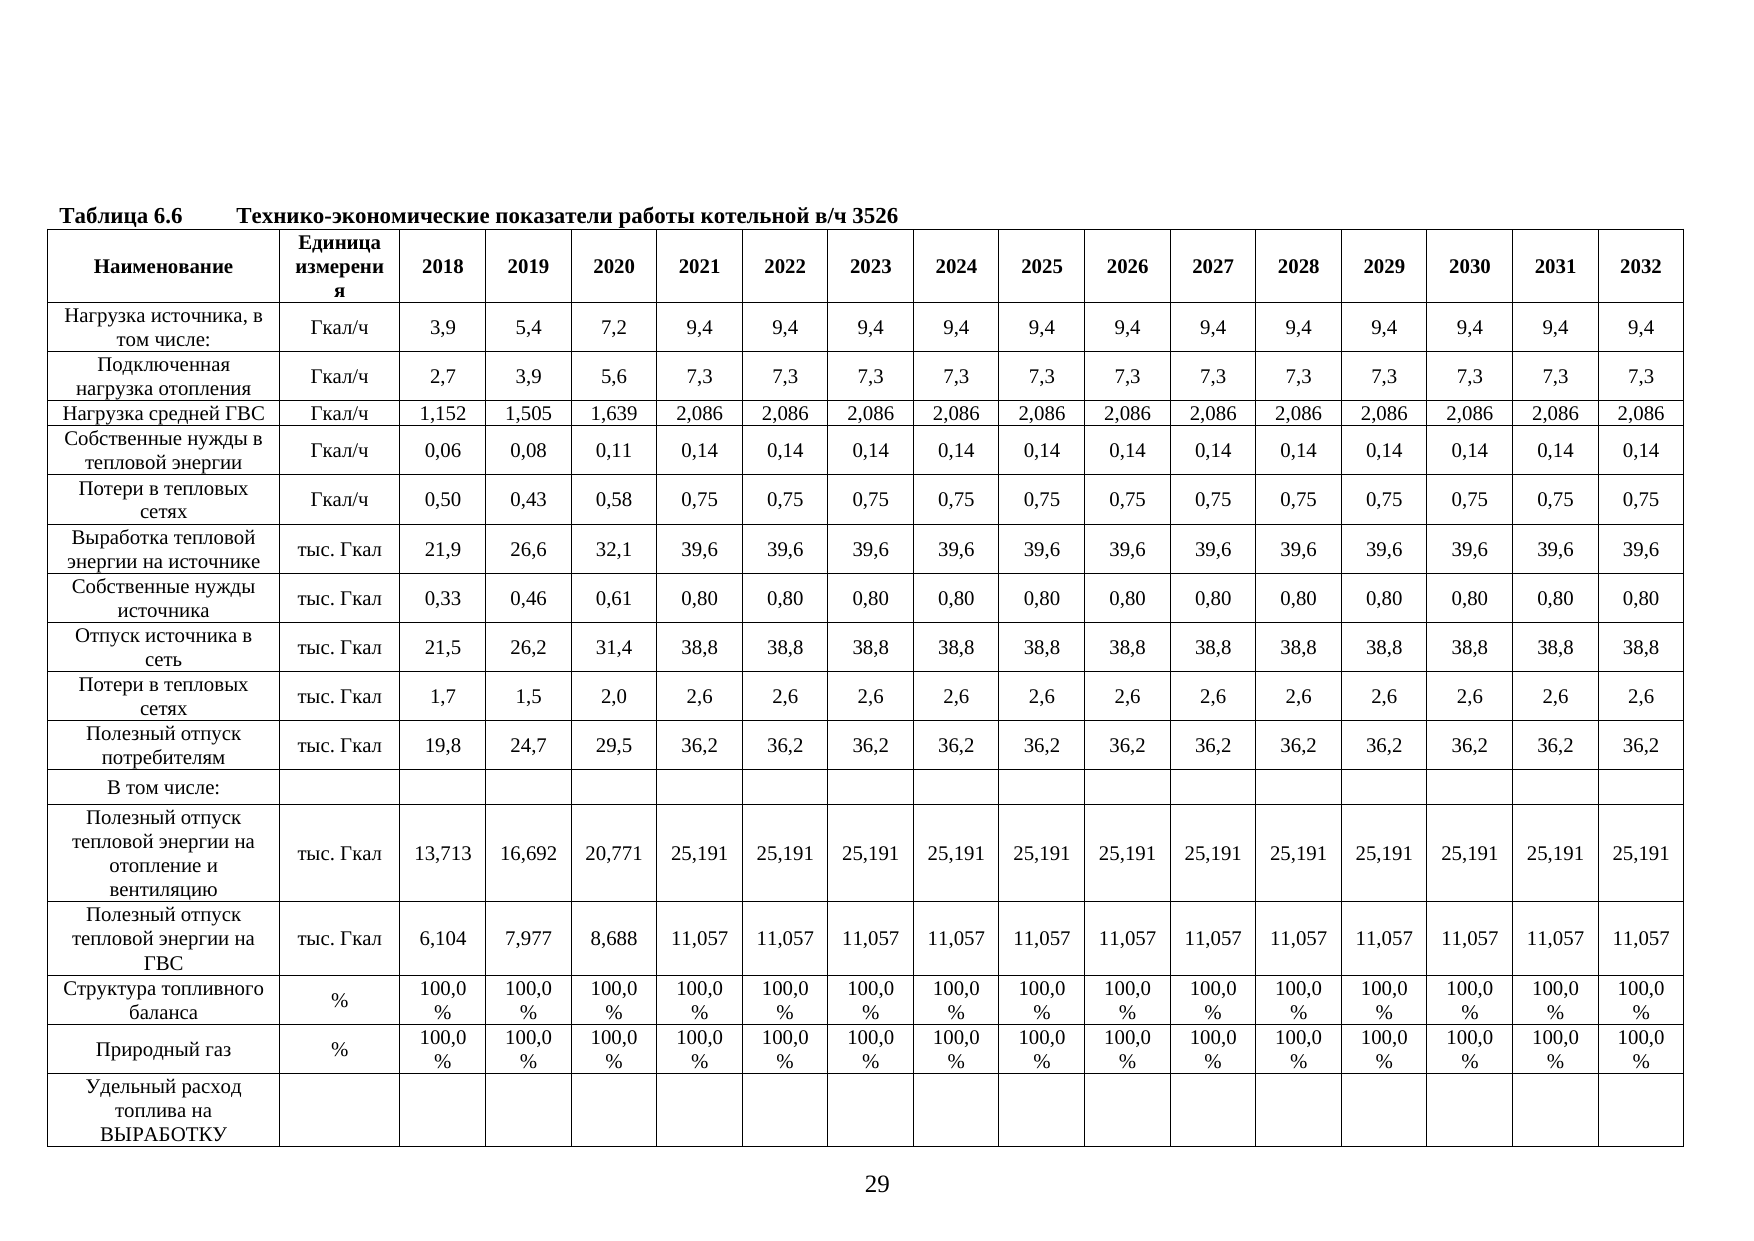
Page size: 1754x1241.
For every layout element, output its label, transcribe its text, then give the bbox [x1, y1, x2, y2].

table_cell 0,75 [1599, 475, 1683, 523]
table_cell 20,771 [572, 805, 656, 901]
table_cell 100,0% [572, 1025, 656, 1073]
table_cell 100,0% [486, 1025, 571, 1073]
table_cell [280, 770, 399, 804]
table_cell 25,191 [1085, 805, 1170, 901]
table_cell 0,75 [828, 475, 913, 523]
table_cell [657, 1074, 742, 1146]
table_cell 0,43 [486, 475, 571, 523]
table_cell 0,46 [486, 574, 571, 622]
table_cell 0,33 [400, 574, 485, 622]
table_cell [400, 1074, 485, 1146]
table_cell 0,75 [1256, 475, 1341, 523]
table_cell 7,3 [1599, 352, 1683, 400]
table_cell Собственные нужды источника [48, 574, 279, 622]
table_cell 25,191 [1342, 805, 1426, 901]
table_cell 11,057 [1342, 902, 1426, 974]
table_cell Структура топливного баланса [48, 976, 279, 1024]
table_cell 100,0% [743, 976, 827, 1024]
table_cell 100,0% [1513, 976, 1598, 1024]
table_cell Подключенная нагрузка отопления [48, 352, 279, 400]
table_cell 0,14 [1085, 426, 1170, 474]
table_cell 100,0% [486, 976, 571, 1024]
table_cell [1256, 1074, 1341, 1146]
text Технико-экономические показатели работы котельной в/ч 3526 [59, 202, 1695, 228]
table_cell 7,3 [743, 352, 827, 400]
table_cell 100,0% [1342, 1025, 1426, 1073]
table_cell 2,6 [1256, 672, 1341, 720]
table_cell 2,6 [999, 672, 1084, 720]
table_header 2032 [1599, 230, 1683, 302]
table_cell 11,057 [1256, 902, 1341, 974]
table_cell 25,191 [1599, 805, 1683, 901]
table_cell 25,191 [999, 805, 1084, 901]
table_cell 9,4 [1085, 303, 1170, 351]
table_cell 0,14 [999, 426, 1084, 474]
table_cell [1599, 1074, 1683, 1146]
table_cell 32,1 [572, 525, 656, 573]
table_cell 9,4 [914, 303, 998, 351]
table_header 2025 [999, 230, 1084, 302]
table_cell 38,8 [657, 623, 742, 671]
table_cell 0,75 [657, 475, 742, 523]
table_header 2020 [572, 230, 656, 302]
table_cell [1342, 1074, 1426, 1146]
table_cell 100,0% [1085, 1025, 1170, 1073]
table_cell 5,4 [486, 303, 571, 351]
table_cell 2,6 [828, 672, 913, 720]
table_cell тыс. Гкал [280, 574, 399, 622]
table_cell 9,4 [1513, 303, 1598, 351]
table_cell 1,5 [486, 672, 571, 720]
table_cell Полезный отпуск тепловой энергии на отопление и вентиляцию [48, 805, 279, 901]
table_cell [999, 1074, 1084, 1146]
table_cell 2,0 [572, 672, 656, 720]
table_cell 6,104 [400, 902, 485, 974]
table_cell [572, 1074, 656, 1146]
table_cell 9,4 [743, 303, 827, 351]
table_cell [914, 770, 998, 804]
table_cell 11,057 [1171, 902, 1255, 974]
table_cell 38,8 [1599, 623, 1683, 671]
table_cell 0,14 [914, 426, 998, 474]
table_cell 39,6 [743, 525, 827, 573]
table_cell 0,75 [1171, 475, 1255, 523]
table_cell [1599, 770, 1683, 804]
table_cell 38,8 [914, 623, 998, 671]
table_cell тыс. Гкал [280, 721, 399, 769]
table_header 2027 [1171, 230, 1255, 302]
table_cell 7,3 [1342, 352, 1426, 400]
table_cell 0,14 [828, 426, 913, 474]
table_cell 100,0% [999, 976, 1084, 1024]
table_cell 25,191 [914, 805, 998, 901]
table_cell [743, 770, 827, 804]
table_cell 36,2 [828, 721, 913, 769]
table_header 2019 [486, 230, 571, 302]
table_header 2022 [743, 230, 827, 302]
table_cell [1513, 1074, 1598, 1146]
table_cell 100,0% [914, 976, 998, 1024]
table_cell 2,6 [743, 672, 827, 720]
table_cell 2,086 [1256, 401, 1341, 425]
table_cell 38,8 [828, 623, 913, 671]
table_cell Отпуск источника в сеть [48, 623, 279, 671]
table_cell 2,6 [914, 672, 998, 720]
table_cell 7,3 [828, 352, 913, 400]
table_cell Гкал/ч [280, 352, 399, 400]
table_header 2023 [828, 230, 913, 302]
table_cell 21,5 [400, 623, 485, 671]
table_cell 7,977 [486, 902, 571, 974]
table_header Наименование [48, 230, 279, 302]
table_cell 11,057 [657, 902, 742, 974]
table_cell 38,8 [1427, 623, 1512, 671]
table_cell 11,057 [743, 902, 827, 974]
table_cell 3,9 [486, 352, 571, 400]
table_cell тыс. Гкал [280, 902, 399, 974]
table_cell 39,6 [1427, 525, 1512, 573]
table_cell Нагрузка источника, в том числе: [48, 303, 279, 351]
table_cell 0,75 [1427, 475, 1512, 523]
table_cell Нагрузка средней ГВС [48, 401, 279, 425]
table_cell 9,4 [999, 303, 1084, 351]
table_cell 100,0% [1427, 1025, 1512, 1073]
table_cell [48, 1074, 279, 1146]
table_cell 100,0% [400, 1025, 485, 1073]
table_cell 2,6 [657, 672, 742, 720]
table_cell 2,086 [1599, 401, 1683, 425]
table_cell 2,7 [400, 352, 485, 400]
table_cell 0,06 [400, 426, 485, 474]
table_cell 11,057 [999, 902, 1084, 974]
table_cell Потери в тепловых сетях [48, 475, 279, 523]
table_cell [1085, 770, 1170, 804]
table_cell 2,086 [914, 401, 998, 425]
table_cell 39,6 [1599, 525, 1683, 573]
table_cell 25,191 [657, 805, 742, 901]
table_cell [1256, 770, 1341, 804]
table_cell 0,14 [1599, 426, 1683, 474]
table_cell тыс. Гкал [280, 672, 399, 720]
table_cell 39,6 [1513, 525, 1598, 573]
table_cell 0,80 [1085, 574, 1170, 622]
table_cell 100,0% [914, 1025, 998, 1073]
table_cell 0,14 [1171, 426, 1255, 474]
table_header 2030 [1427, 230, 1512, 302]
table_cell [1342, 770, 1426, 804]
table_cell [280, 1074, 399, 1146]
table_cell 7,3 [914, 352, 998, 400]
table_cell 9,4 [828, 303, 913, 351]
table_cell 0,80 [657, 574, 742, 622]
table_cell 2,6 [1342, 672, 1426, 720]
table_cell 39,6 [828, 525, 913, 573]
table_cell 100,0% [1599, 976, 1683, 1024]
table_cell [1427, 770, 1512, 804]
table_cell 100,0% [1085, 976, 1170, 1024]
table_cell 7,2 [572, 303, 656, 351]
table_cell 100,0% [1513, 1025, 1598, 1073]
table_cell 38,8 [999, 623, 1084, 671]
table_cell 25,191 [1513, 805, 1598, 901]
table_header 2026 [1085, 230, 1170, 302]
table_cell 100,0% [1256, 976, 1341, 1024]
table_cell 100,0% [1171, 1025, 1255, 1073]
table_cell 0,80 [743, 574, 827, 622]
table_cell 3,9 [400, 303, 485, 351]
table_cell 0,80 [1427, 574, 1512, 622]
table_cell [1085, 1074, 1170, 1146]
table_cell 7,3 [1171, 352, 1255, 400]
table_cell 0,80 [1342, 574, 1426, 622]
table_cell Выработка тепловой энергии на источнике [48, 525, 279, 573]
table_cell 25,191 [1427, 805, 1512, 901]
table_cell 2,086 [1085, 401, 1170, 425]
table_cell 39,6 [1342, 525, 1426, 573]
table_cell 9,4 [1427, 303, 1512, 351]
table_cell 36,2 [1342, 721, 1426, 769]
table_cell 24,7 [486, 721, 571, 769]
table_cell 0,75 [914, 475, 998, 523]
table_cell 9,4 [1171, 303, 1255, 351]
table_cell 38,8 [743, 623, 827, 671]
table_cell [572, 770, 656, 804]
table_cell 2,086 [1171, 401, 1255, 425]
table_cell 0,80 [1599, 574, 1683, 622]
table_cell [657, 770, 742, 804]
table_cell 38,8 [1171, 623, 1255, 671]
table_cell 38,8 [1085, 623, 1170, 671]
table_cell [1171, 1074, 1255, 1146]
table_cell 2,086 [1342, 401, 1426, 425]
table_cell 0,80 [1171, 574, 1255, 622]
table_cell [1513, 770, 1598, 804]
table_cell 9,4 [1256, 303, 1341, 351]
table_cell 36,2 [914, 721, 998, 769]
table_cell 0,75 [743, 475, 827, 523]
table_cell 36,2 [1171, 721, 1255, 769]
table_cell 100,0% [1171, 976, 1255, 1024]
table_cell 19,8 [400, 721, 485, 769]
table_cell 11,057 [1427, 902, 1512, 974]
table_cell [486, 1074, 571, 1146]
table_cell 38,8 [1256, 623, 1341, 671]
table_cell 31,4 [572, 623, 656, 671]
table_cell 100,0% [828, 1025, 913, 1073]
table_cell 26,2 [486, 623, 571, 671]
table_cell 0,08 [486, 426, 571, 474]
table_header 2021 [657, 230, 742, 302]
table_cell 100,0% [572, 976, 656, 1024]
table_cell 39,6 [1085, 525, 1170, 573]
table_cell % [280, 976, 399, 1024]
table_cell 100,0% [1427, 976, 1512, 1024]
table_cell 39,6 [1256, 525, 1341, 573]
table_cell 100,0% [400, 976, 485, 1024]
table_cell 7,3 [1085, 352, 1170, 400]
table_cell 0,50 [400, 475, 485, 523]
table_cell В том числе: [48, 770, 279, 804]
table_cell 100,0% [743, 1025, 827, 1073]
table_cell 100,0% [657, 976, 742, 1024]
table_cell [914, 1074, 998, 1146]
table_cell 36,2 [999, 721, 1084, 769]
table_cell Гкал/ч [280, 475, 399, 523]
table_cell Собственные нужды в тепловой энергии [48, 426, 279, 474]
table_cell 0,75 [1342, 475, 1426, 523]
table_cell 0,80 [1513, 574, 1598, 622]
table_cell Природный газ [48, 1025, 279, 1073]
table_cell 2,086 [999, 401, 1084, 425]
table_cell 2,086 [743, 401, 827, 425]
table_cell 11,057 [1599, 902, 1683, 974]
table_cell 36,2 [743, 721, 827, 769]
table_cell 39,6 [1171, 525, 1255, 573]
table_header 2029 [1342, 230, 1426, 302]
table_cell 0,80 [914, 574, 998, 622]
table_cell 38,8 [1513, 623, 1598, 671]
table_cell 21,9 [400, 525, 485, 573]
table_cell 0,14 [1513, 426, 1598, 474]
table_cell тыс. Гкал [280, 623, 399, 671]
table_cell 36,2 [1085, 721, 1170, 769]
table_cell 13,713 [400, 805, 485, 901]
table_cell 2,6 [1085, 672, 1170, 720]
table_cell 25,191 [1256, 805, 1341, 901]
table_cell 2,086 [657, 401, 742, 425]
table_cell 0,14 [657, 426, 742, 474]
table_cell [828, 770, 913, 804]
table_cell 0,80 [828, 574, 913, 622]
table_cell 7,3 [657, 352, 742, 400]
table_cell 2,086 [1513, 401, 1598, 425]
table_cell [486, 770, 571, 804]
table_cell 25,191 [743, 805, 827, 901]
table_cell 36,2 [1599, 721, 1683, 769]
table_cell 7,3 [1427, 352, 1512, 400]
table_cell % [280, 1025, 399, 1073]
table_cell 0,14 [1342, 426, 1426, 474]
table_cell 0,14 [743, 426, 827, 474]
table_cell 39,6 [914, 525, 998, 573]
table_cell 25,191 [1171, 805, 1255, 901]
table_cell 0,14 [1256, 426, 1341, 474]
table_cell 39,6 [999, 525, 1084, 573]
table_cell 11,057 [1513, 902, 1598, 974]
table_cell 0,14 [1427, 426, 1512, 474]
table_cell 7,3 [1256, 352, 1341, 400]
table_cell 0,75 [1513, 475, 1598, 523]
table_cell 1,505 [486, 401, 571, 425]
table_cell 100,0% [657, 1025, 742, 1073]
table_cell 7,3 [999, 352, 1084, 400]
table_cell [828, 1074, 913, 1146]
table_cell 8,688 [572, 902, 656, 974]
table_cell 0,80 [999, 574, 1084, 622]
table_cell Гкал/ч [280, 426, 399, 474]
table_header 2031 [1513, 230, 1598, 302]
table_cell тыс. Гкал [280, 525, 399, 573]
table_cell 5,6 [572, 352, 656, 400]
table_cell 11,057 [828, 902, 913, 974]
table_cell 2,086 [828, 401, 913, 425]
table_cell 2,6 [1513, 672, 1598, 720]
table_cell Гкал/ч [280, 401, 399, 425]
table_cell 38,8 [1342, 623, 1426, 671]
table_cell 36,2 [1427, 721, 1512, 769]
table_cell Полезный отпуск потребителям [48, 721, 279, 769]
table_header 2018 [400, 230, 485, 302]
table_cell 100,0% [1599, 1025, 1683, 1073]
table_cell 26,6 [486, 525, 571, 573]
table_cell 29,5 [572, 721, 656, 769]
table_cell 11,057 [914, 902, 998, 974]
table_cell тыс. Гкал [280, 805, 399, 901]
table_cell 1,152 [400, 401, 485, 425]
table_cell 9,4 [1342, 303, 1426, 351]
table_cell [400, 770, 485, 804]
table_cell 7,3 [1513, 352, 1598, 400]
table_cell 36,2 [1256, 721, 1341, 769]
table_cell Полезный отпуск тепловой энергии на ГВС [48, 902, 279, 974]
table_cell 100,0% [1256, 1025, 1341, 1073]
table_cell [999, 770, 1084, 804]
table_cell 2,6 [1599, 672, 1683, 720]
table_cell Потери в тепловых сетях [48, 672, 279, 720]
table_cell 9,4 [1599, 303, 1683, 351]
table_cell 2,086 [1427, 401, 1512, 425]
table_cell 0,80 [1256, 574, 1341, 622]
table_cell [1427, 1074, 1512, 1146]
table_header 2028 [1256, 230, 1341, 302]
table_cell 100,0% [1342, 976, 1426, 1024]
table_cell 0,75 [1085, 475, 1170, 523]
table_cell [1171, 770, 1255, 804]
table_cell [743, 1074, 827, 1146]
table_cell 0,75 [999, 475, 1084, 523]
table_cell 1,639 [572, 401, 656, 425]
table_cell 0,61 [572, 574, 656, 622]
table_cell 36,2 [1513, 721, 1598, 769]
table_cell 25,191 [828, 805, 913, 901]
table_cell Гкал/ч [280, 303, 399, 351]
table_cell 2,6 [1427, 672, 1512, 720]
table_cell 1,7 [400, 672, 485, 720]
table_header Единица измерения [280, 230, 399, 302]
table_cell 36,2 [657, 721, 742, 769]
table_cell 2,6 [1171, 672, 1255, 720]
table_cell 0,58 [572, 475, 656, 523]
table_cell 100,0% [999, 1025, 1084, 1073]
table_cell 9,4 [657, 303, 742, 351]
table_cell 39,6 [657, 525, 742, 573]
table_cell 100,0% [828, 976, 913, 1024]
table_cell 16,692 [486, 805, 571, 901]
table_header 2024 [914, 230, 998, 302]
table_cell 11,057 [1085, 902, 1170, 974]
table_cell 0,11 [572, 426, 656, 474]
